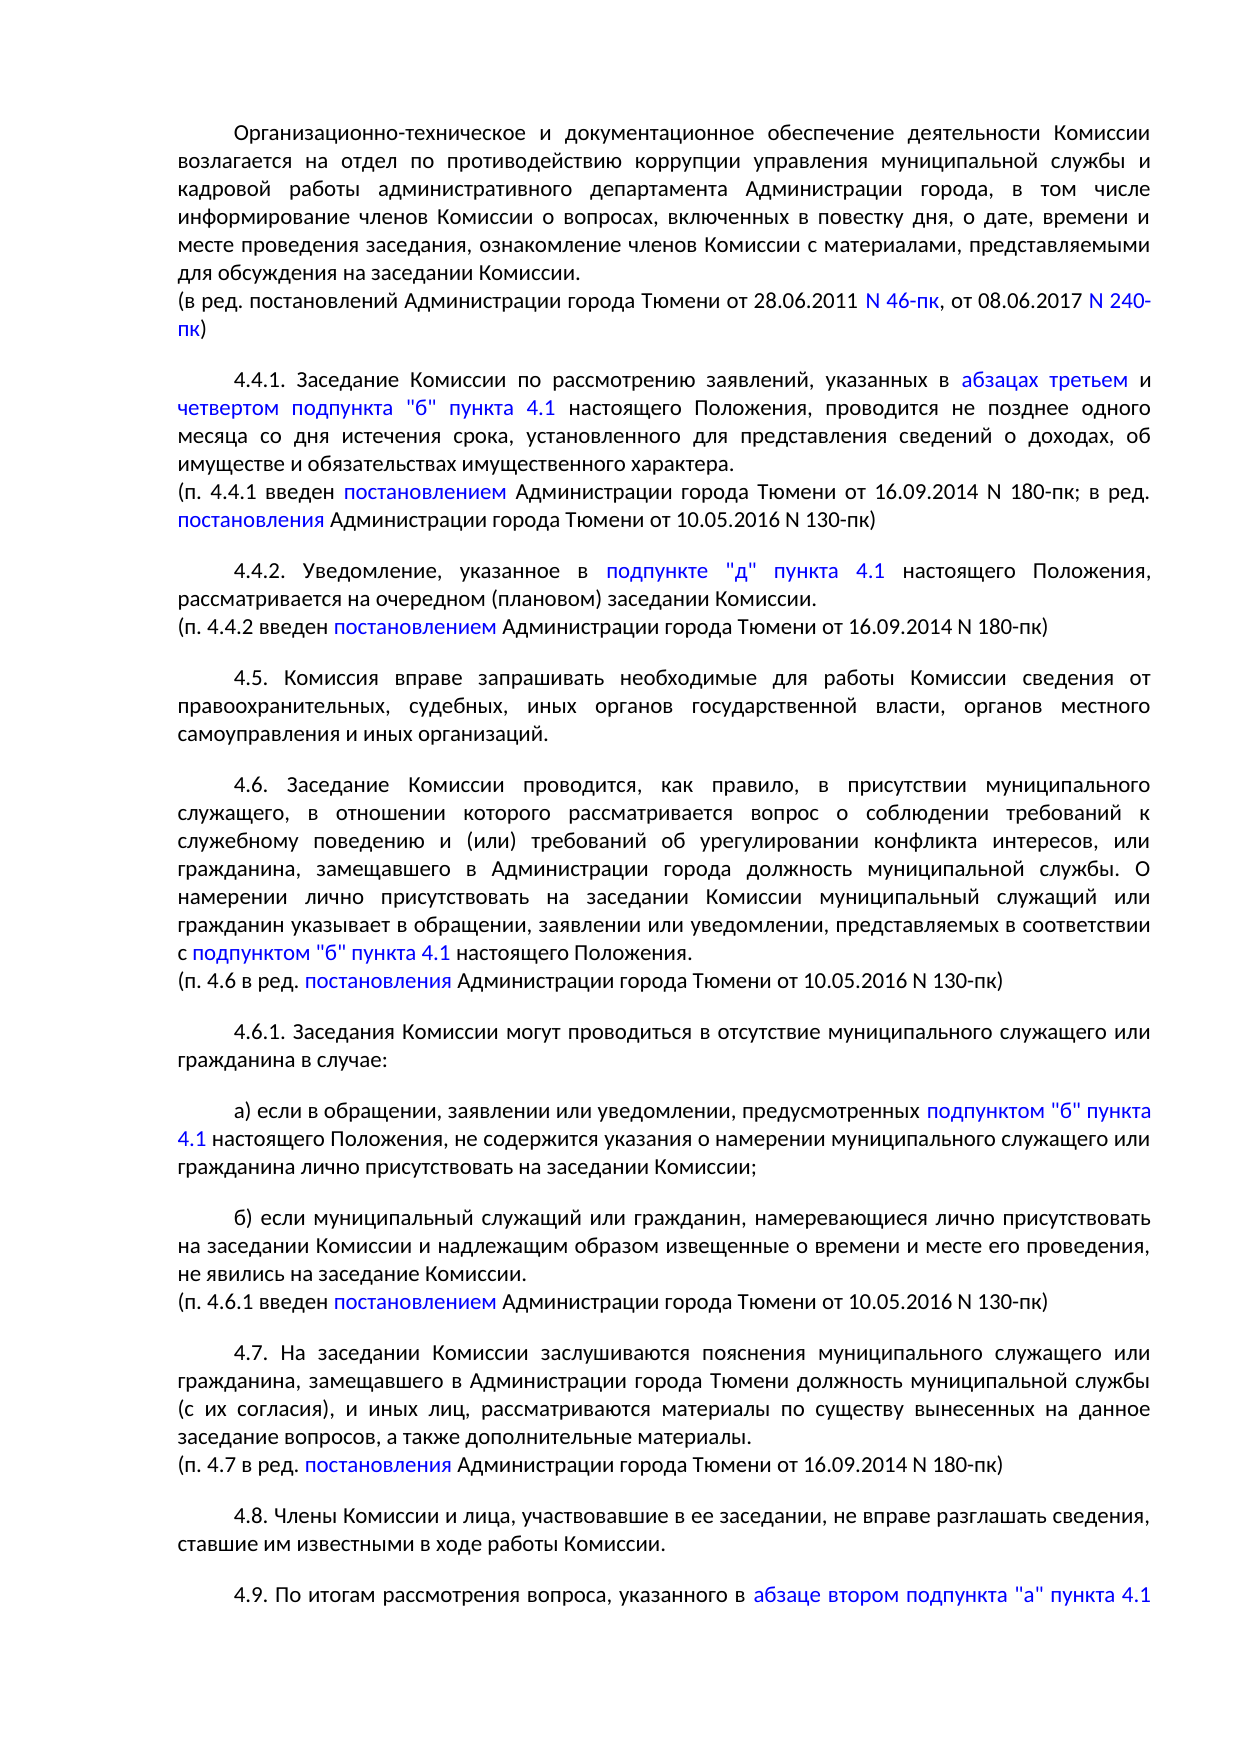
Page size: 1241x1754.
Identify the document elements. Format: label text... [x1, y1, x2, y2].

text 4.6.1. Заседания Комиссии могут проводиться в отсутствие муниципального служащего или гражданина в случае: [177, 1017, 1152, 1073]
text 4.4.1. Заседание Комиссии по рассмотрению заявлений, указанных в абзацах третьем и четвертом подпункта "б" пункта 4.1 настоящего Положения, проводится не позднее одного месяца со дня истечения срока, установленного для представления сведений о доходах, об имуществе и обязательствах имущественного характера. [177, 365, 1152, 477]
text (п. 4.4.1 введен постановлением Администрации города Тюмени от 16.09.2014 N 180-пк; в ред. постановления Администрации города Тюмени от 10.05.2016 N 130-пк) [177, 477, 1152, 533]
text Организационно-техническое и документационное обеспечение деятельности Комиссии возлагается на отдел по противодействию коррупции управления муниципальной службы и кадровой работы административного департамента Администрации города, в том числе информирование членов Комиссии о вопросах, включенных в повестку дня, о дате, времени и месте проведения заседания, ознакомление членов Комиссии с материалами, представляемыми для обсуждения на заседании Комиссии. [177, 118, 1152, 286]
text 4.5. Комиссия вправе запрашивать необходимые для работы Комиссии сведения от правоохранительных, судебных, иных органов государственной власти, органов местного самоуправления и иных организаций. [177, 663, 1152, 747]
text (п. 4.6 в ред. постановления Администрации города Тюмени от 10.05.2016 N 130-пк) [177, 966, 1152, 994]
text б) если муниципальный служащий или гражданин, намеревающиеся лично присутствовать на заседании Комиссии и надлежащим образом извещенные о времени и месте его проведения, не явились на заседание Комиссии. [177, 1203, 1152, 1287]
text (п. 4.7 в ред. постановления Администрации города Тюмени от 16.09.2014 N 180-пк) [177, 1450, 1152, 1478]
text (п. 4.6.1 введен постановлением Администрации города Тюмени от 10.05.2016 N 130-пк) [177, 1287, 1152, 1315]
text (в ред. постановлений Администрации города Тюмени от 28.06.2011 N 46-пк, от 08.06.2017 N 240-пк) [177, 286, 1152, 342]
text (п. 4.4.2 введен постановлением Администрации города Тюмени от 16.09.2014 N 180-пк) [177, 612, 1152, 640]
text 4.8. Члены Комиссии и лица, участвовавшие в ее заседании, не вправе разглашать сведения, ставшие им известными в ходе работы Комиссии. [177, 1501, 1152, 1557]
text 4.4.2. Уведомление, указанное в подпункте "д" пункта 4.1 настоящего Положения, рассматривается на очередном (плановом) заседании Комиссии. [177, 556, 1152, 612]
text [177, 1580, 1152, 1608]
text 4.6. Заседание Комиссии проводится, как правило, в присутствии муниципального служащего, в отношении которого рассматривается вопрос о соблюдении требований к служебному поведению и (или) требований об урегулировании конфликта интересов, или гражданина, замещавшего в Администрации города должность муниципальной службы. О намерении лично присутствовать на заседании Комиссии муниципальный служащий или гражданин указывает в обращении, заявлении или уведомлении, представляемых в соответствии с подпунктом "б" пункта 4.1 настоящего Положения. [177, 770, 1152, 966]
text а) если в обращении, заявлении или уведомлении, предусмотренных подпунктом "б" пункта 4.1 настоящего Положения, не содержится указания о намерении муниципального служащего или гражданина лично присутствовать на заседании Комиссии; [177, 1096, 1152, 1180]
text 4.7. На заседании Комиссии заслушиваются пояснения муниципального служащего или гражданина, замещавшего в Администрации города Тюмени должность муниципальной службы (с их согласия), и иных лиц, рассматриваются материалы по существу вынесенных на данное заседание вопросов, а также дополнительные материалы. [177, 1338, 1152, 1450]
